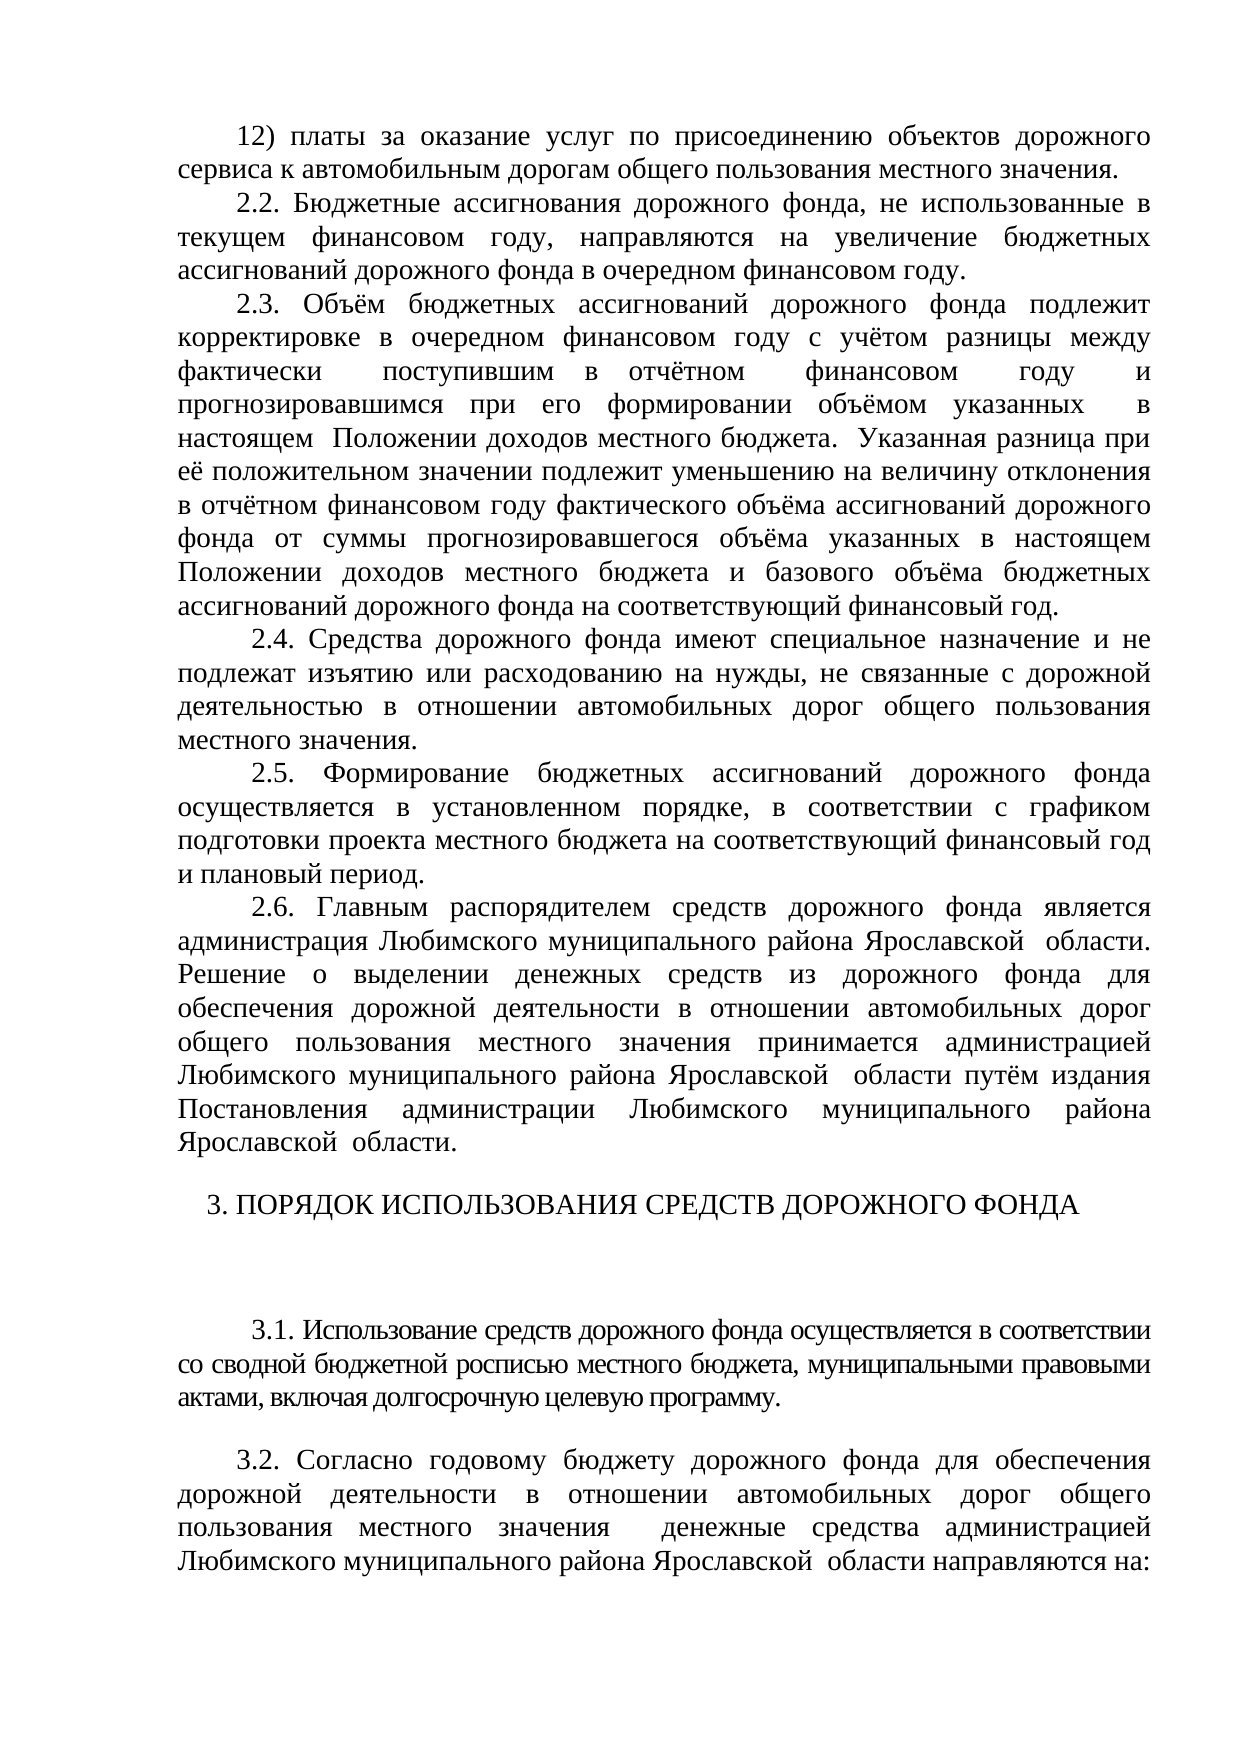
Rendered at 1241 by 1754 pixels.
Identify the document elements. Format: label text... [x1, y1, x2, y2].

text 2.6. Главным распорядителем средств дорожного фонда является администрация Любимского муниципального района Ярославской области. Решение о выделении денежных средств из дорожного фонда для обеспечения дорожной деятельности в отношении автомобильных дорог общего пользования местного значения принимается администрацией Любимского муниципального района Ярославской области путём издания Постановления администрации Любимского муниципального района Ярославской области. [177, 889, 1152, 1158]
text 3.2. Согласно годовому бюджету дорожного фонда для обеспечения дорожной деятельности в отношении автомобильных дорог общего пользования местного значения денежные средства администрацией Любимского муниципального района Ярославской области направляются на: [177, 1442, 1152, 1576]
text 2.3. Объём бюджетных ассигнований дорожного фонда подлежит корректировке в очередном финансовом году с учётом разницы между фактически поступившим в отчётном финансовом году и прогнозировавшимся при его формировании объёмом указанных в настоящем Положении доходов местного бюджета. Указанная разница при её положительном значении подлежит уменьшению на величину отклонения в отчётном финансовом году фактического объёма ассигнований дорожного фонда от суммы прогнозировавшегося объёма указанных в настоящем Положении доходов местного бюджета и базового объёма бюджетных ассигнований дорожного фонда на соответствующий финансовый год. [177, 286, 1152, 621]
text 3. ПОРЯДОК ИСПОЛЬЗОВАНИЯ СРЕДСТВ ДОРОЖНОГО ФОНДА [177, 1187, 1152, 1221]
text 12) платы за оказание услуг по присоединению объектов дорожного сервиса к автомобильным дорогам общего пользования местного значения. [177, 118, 1152, 185]
text 2.2. Бюджетные ассигнования дорожного фонда, не использованные в текущем финансовом году, направляются на увеличение бюджетных ассигнований дорожного фонда в очередном финансовом году. [177, 185, 1152, 286]
text 2.4. Средства дорожного фонда имеют специальное назначение и не подлежат изъятию или расходованию на нужды, не связанные с дорожной деятельностью в отношении автомобильных дорог общего пользования местного значения. [177, 621, 1152, 755]
text 2.5. Формирование бюджетных ассигнований дорожного фонда осуществляется в установленном порядке, в соответствии с графиком подготовки проекта местного бюджета на соответствующий финансовый год и плановый период. [177, 755, 1152, 889]
text 3.1. Использование средств дорожного фонда осуществляется в соответствии со сводной бюджетной росписью местного бюджета, муниципальными правовыми актами, включая долгосрочную целевую программу. [177, 1312, 1152, 1413]
